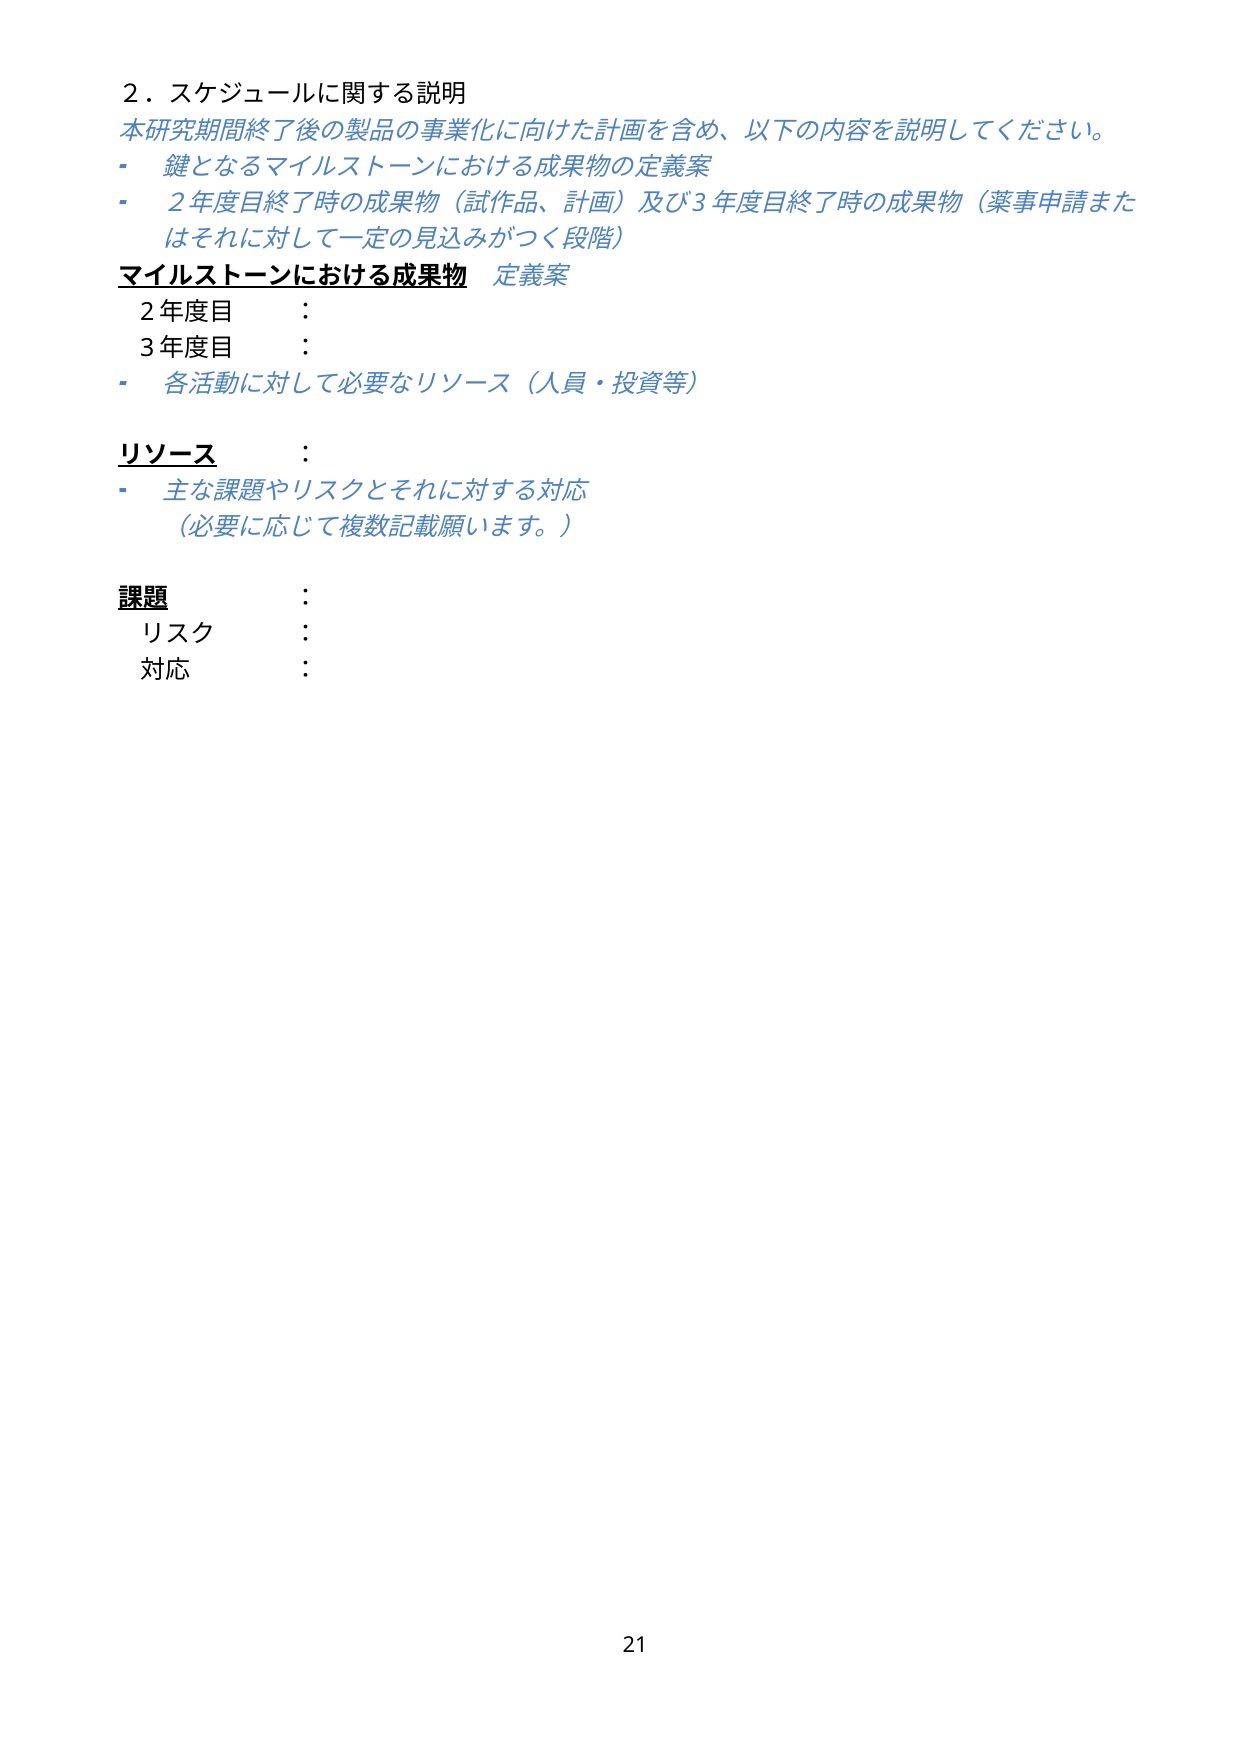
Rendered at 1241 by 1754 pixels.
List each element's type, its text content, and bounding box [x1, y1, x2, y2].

list ２年度目終了時の成果物（試作品、計画）及び3年度目終了時の成果物（薬事申請またはそれに対して一定の見込みがつく段階） [118, 183, 1152, 255]
text リスク ： [140, 613, 1152, 649]
text （必要に応じて複数記載願います。） [162, 507, 1152, 543]
text 対応 ： [140, 649, 1152, 686]
list 鍵となるマイルストーンにおける成果物の定義案 [118, 146, 1152, 183]
list 主な課題やリスクとそれに対する対応 [118, 470, 1152, 507]
text 3年度目 ： [140, 328, 1152, 364]
text リソース ： [118, 434, 1152, 470]
text マイルストーンにおける成果物 定義案 [118, 255, 1152, 291]
text ２．スケジュールに関する説明 [118, 74, 1152, 110]
text 2年度目 ： [140, 291, 1152, 328]
list 各活動に対して必要なリソース（人員・投資等） [118, 364, 1152, 400]
text 本研究期間終了後の製品の事業化に向けた計画を含め、以下の内容を説明してください。 [118, 110, 1152, 146]
text 課題 ： [118, 577, 1152, 613]
